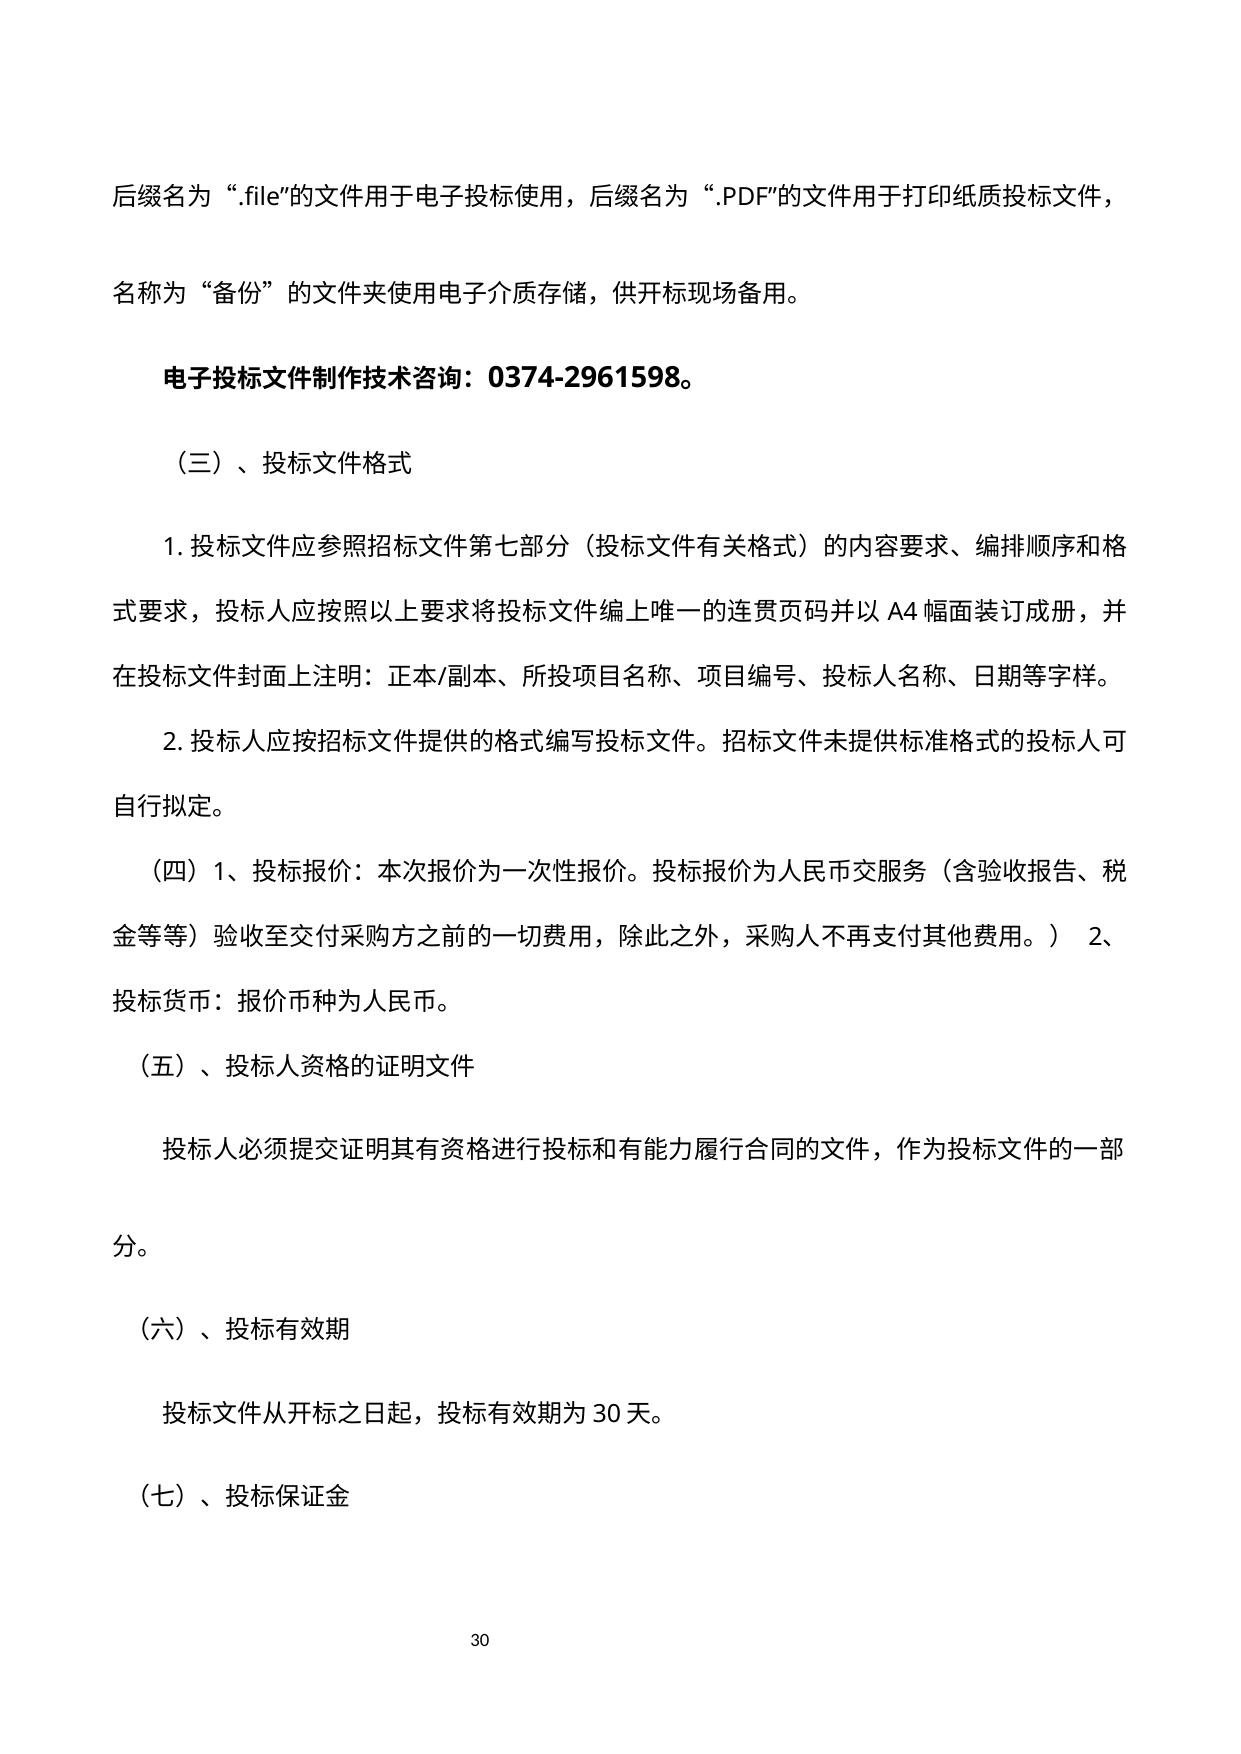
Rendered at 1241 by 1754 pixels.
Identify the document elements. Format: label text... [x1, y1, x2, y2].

text （七）、投标保证金 [112, 1462, 1128, 1527]
text （三）、投标文件格式 [112, 429, 1128, 494]
text 投标人必须提交证明其有资格进行投标和有能力履行合同的文件，作为投标文件的一部分。 [112, 1115, 1128, 1277]
text 2. 投标人应按招标文件提供的格式编写投标文件。招标文件未提供标准格式的投标人可自行拟定。 [112, 707, 1128, 837]
text 投标文件从开标之日起，投标有效期为30天。 [112, 1379, 1128, 1444]
text （六）、投标有效期 [112, 1296, 1128, 1361]
text 1. 投标文件应参照招标文件第七部分（投标文件有关格式）的内容要求、编排顺序和格式要求，投标人应按照以上要求将投标文件编上唯一的连贯页码并以A4幅面装订成册，并在投标文件封面上注明：正本/副本、所投项目名称、项目编号、投标人名称、日期等字样。 [112, 512, 1128, 707]
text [112, 162, 1128, 324]
text （五）、投标人资格的证明文件 [112, 1032, 1128, 1097]
text 电子投标文件制作技术咨询：0374-2961598。 [112, 343, 1128, 408]
text （四）1、投标报价：本次报价为一次性报价。投标报价为人民币交服务（含验收报告、税金等等）验收至交付采购方之前的一切费用，除此之外，采购人不再支付其他费用。） 2、投标货币：报价币种为人民币。 [112, 837, 1128, 1032]
